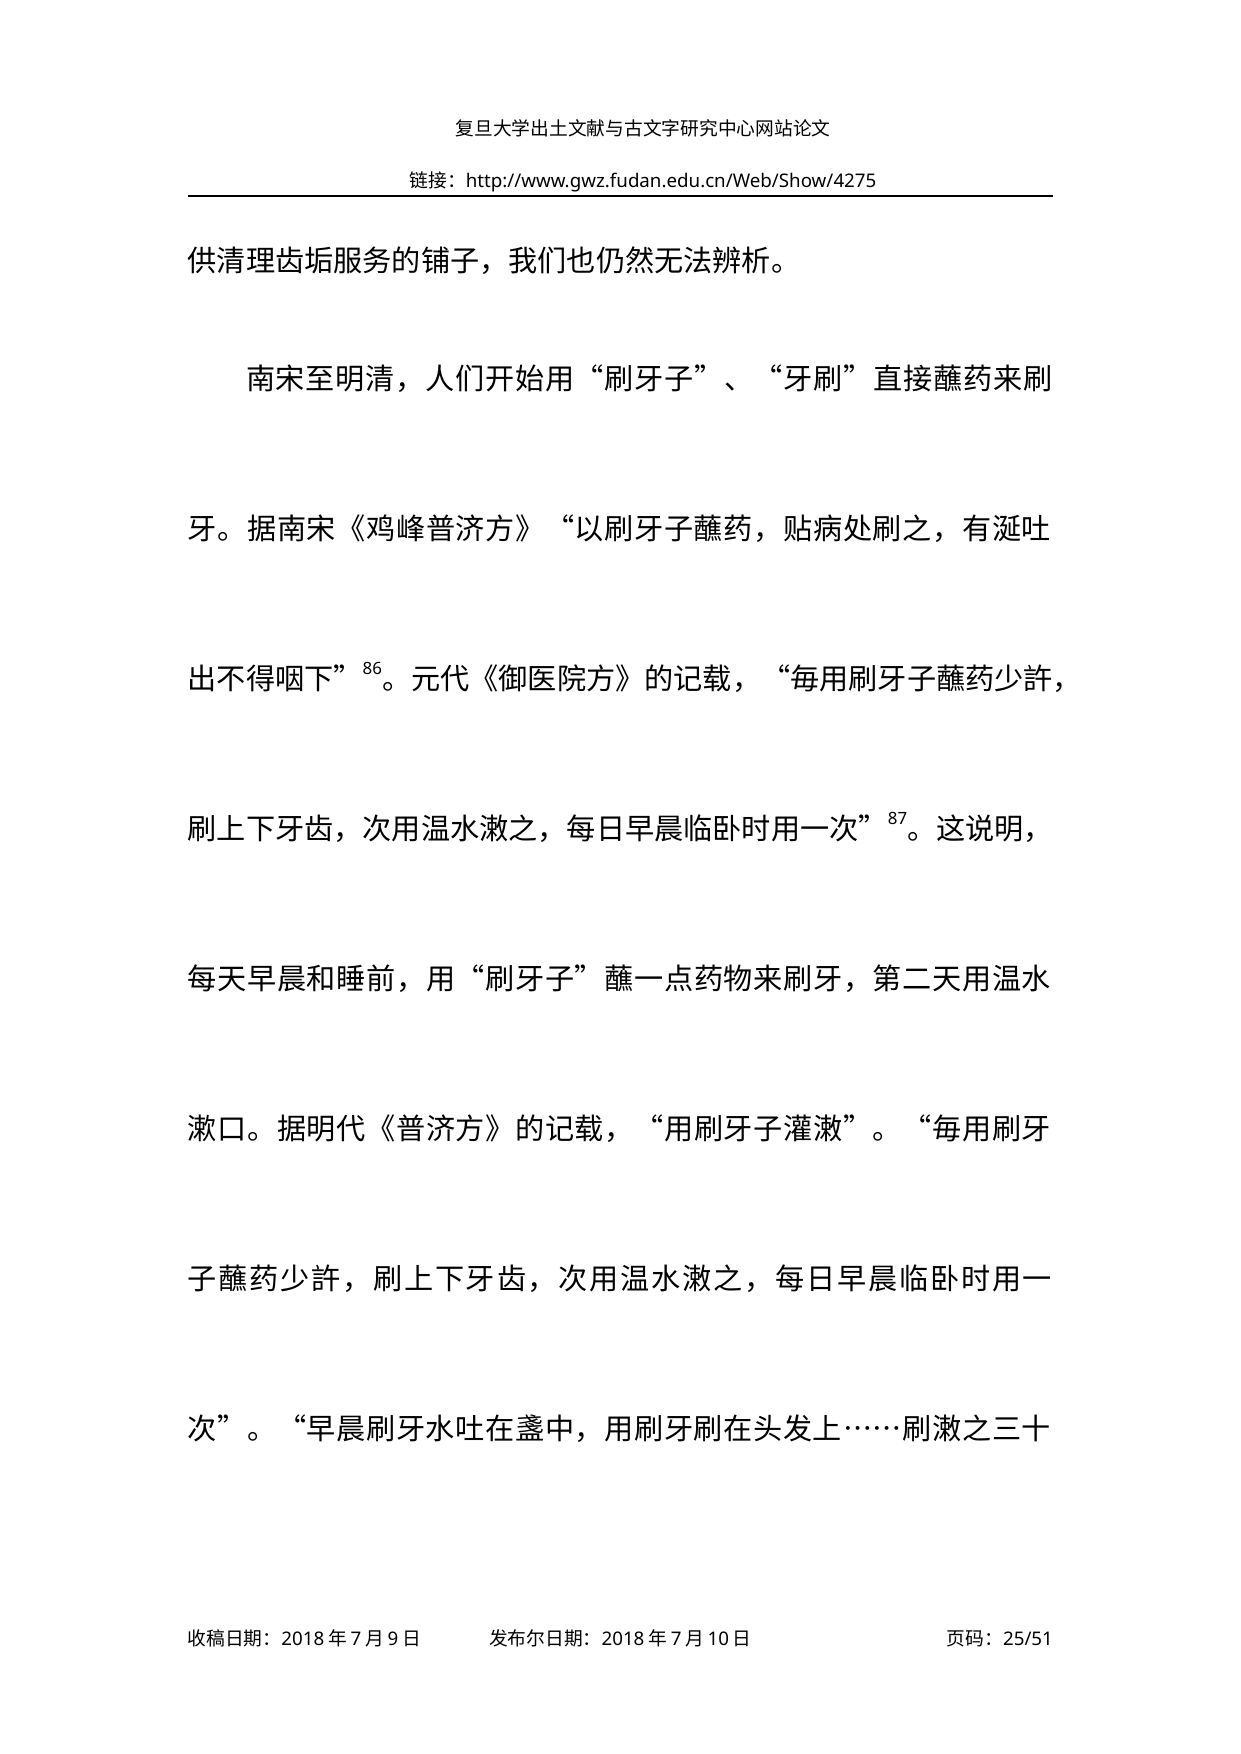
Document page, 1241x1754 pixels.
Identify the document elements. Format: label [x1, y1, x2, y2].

text [187, 339, 1053, 1464]
text [187, 222, 1053, 297]
